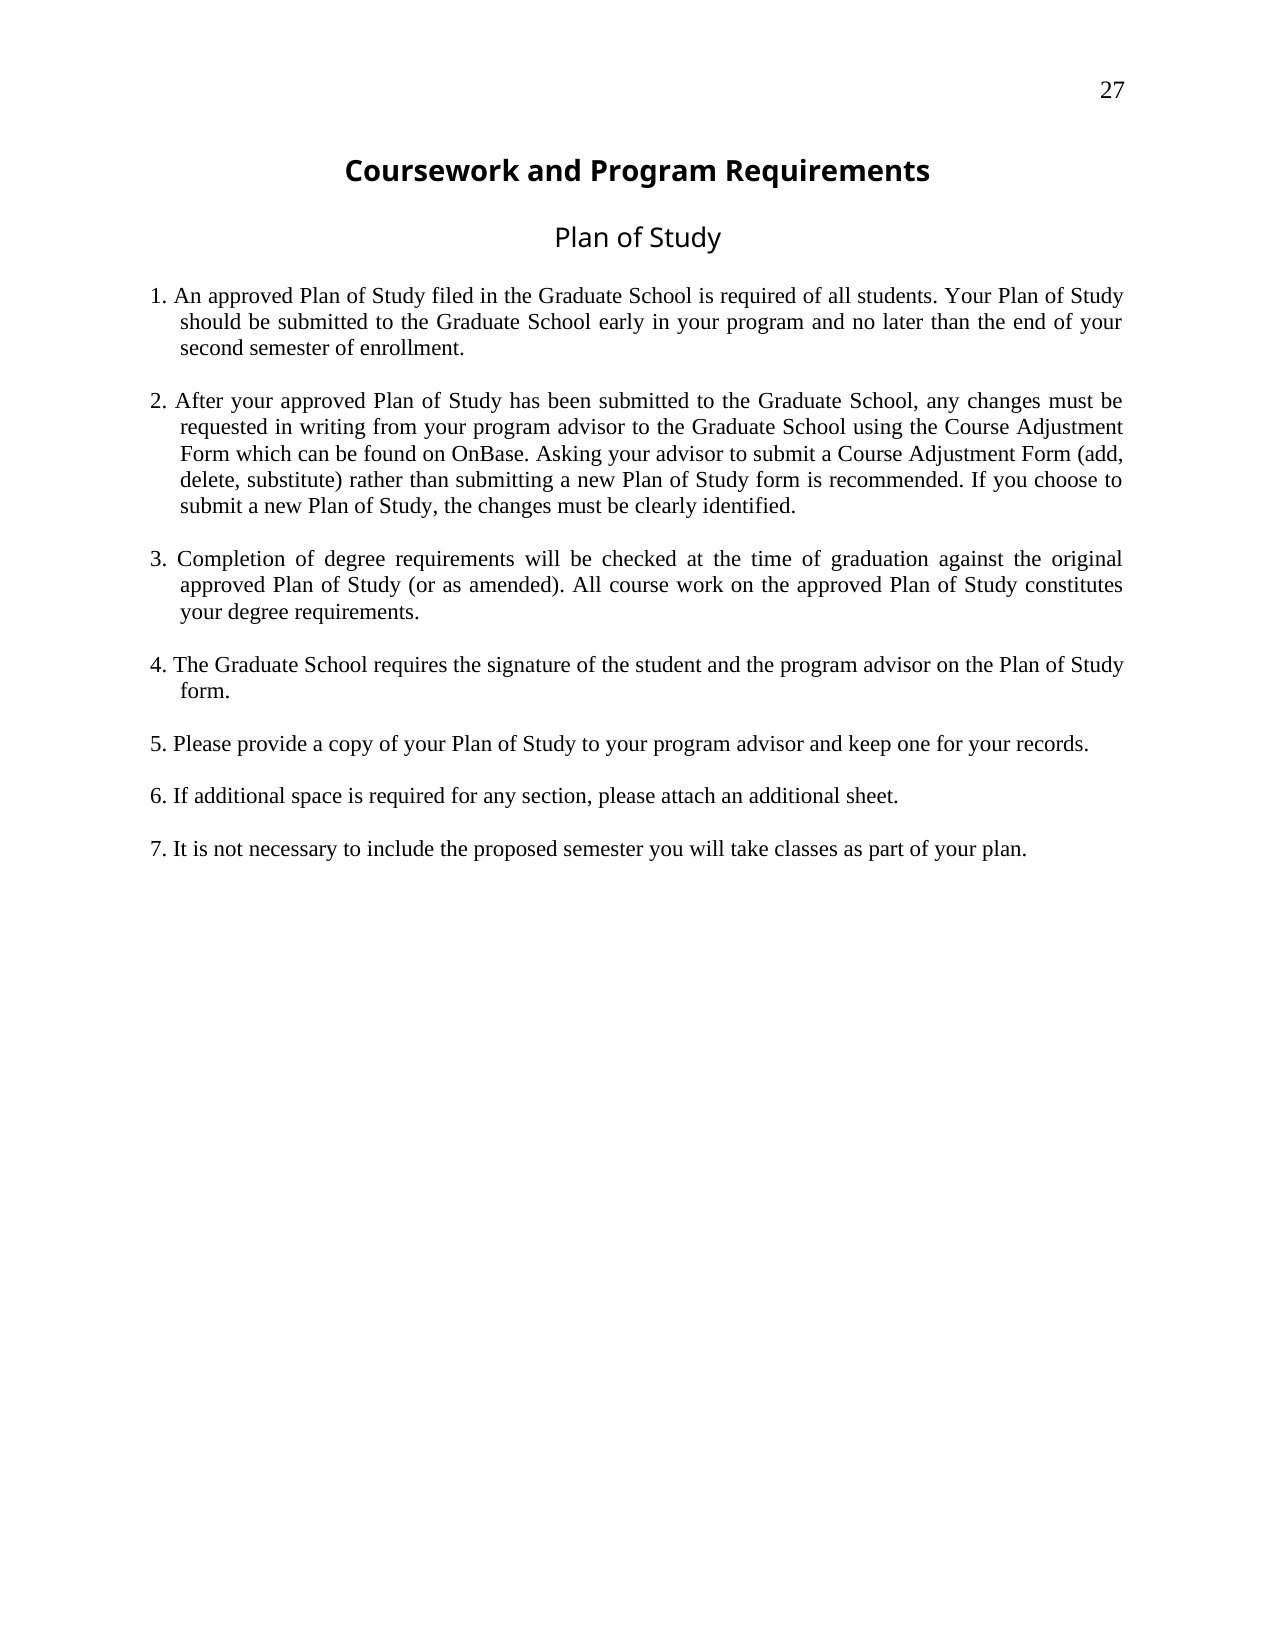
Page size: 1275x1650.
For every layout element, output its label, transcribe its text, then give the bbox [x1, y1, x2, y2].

text 5. Please provide a copy of your Plan of Study to your program advisor and keep one for your records. [150, 730, 1125, 756]
text 3. Completion of degree requirements will be checked at the time of graduation against the original approved Plan of Study (or as amended). All course work on the approved Plan of Study constitutes your degree requirements. [150, 545, 1125, 624]
text 2. After your approved Plan of Study has been submitted to the Graduate School, any changes must be requested in writing from your program advisor to the Graduate School using the Course Adjustment Form which can be found on OnBase. Asking your advisor to submit a Course Adjustment Form (add, delete, substitute) rather than submitting a new Plan of Study form is recommended. If you choose to submit a new Plan of Study, the changes must be clearly identified. [150, 387, 1125, 519]
text 6. If additional space is required for any section, please attach an additional sheet. [150, 782, 1125, 809]
text 1. An approved Plan of Study filed in the Graduate School is required of all students. Your Plan of Study should be submitted to the Graduate School early in your program and no later than the end of your second semester of enrollment. [150, 282, 1125, 361]
subtitle Plan of Study [150, 218, 1125, 255]
text 7. It is not necessary to include the proposed semester you will take classes as part of your plan. [150, 835, 1125, 861]
text 4. The Graduate School requires the signature of the student and the program advisor on the Plan of Study form. [150, 651, 1125, 703]
subtitle Coursework and Program Requirements [150, 150, 1125, 190]
